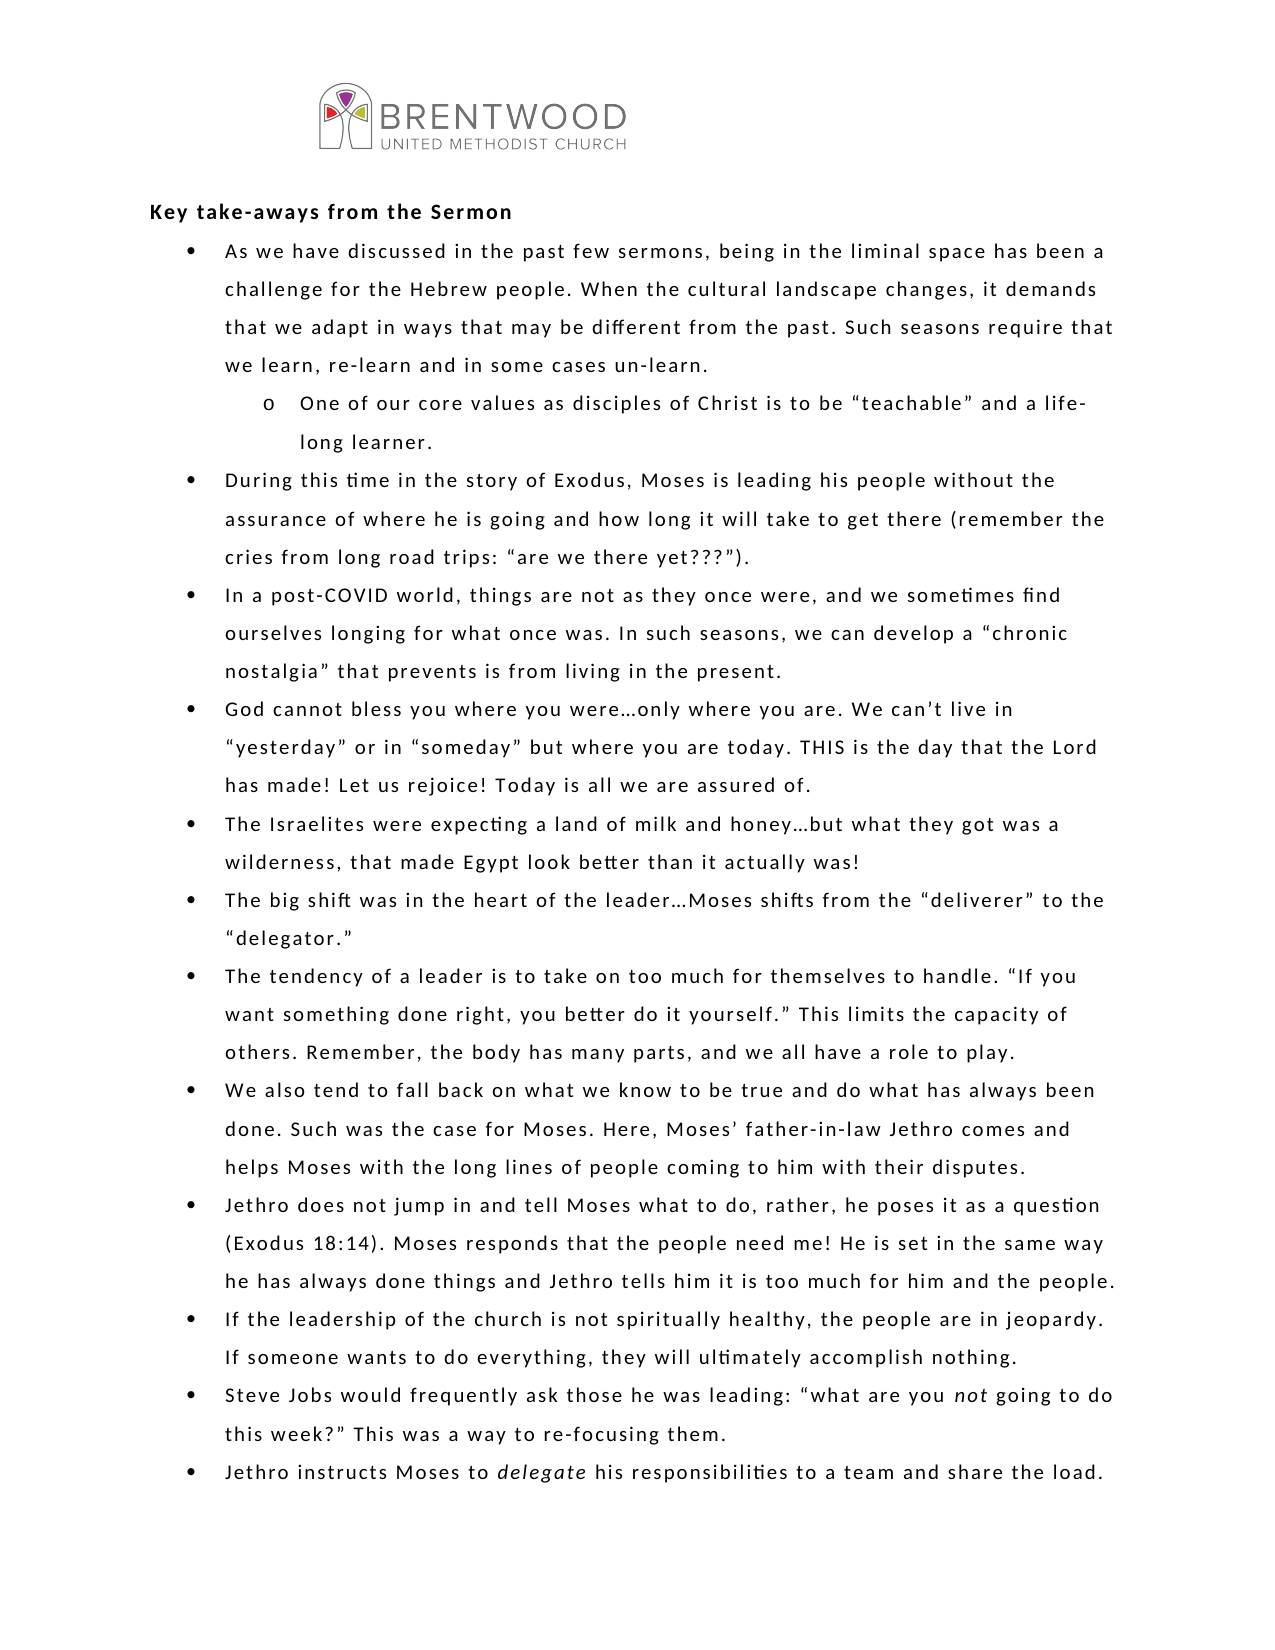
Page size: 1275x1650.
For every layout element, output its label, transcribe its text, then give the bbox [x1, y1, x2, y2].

text Key take-aways from the Sermon [150, 198, 1125, 224]
list Jethro instructs Moses to delegate his responsibilities to a team and share the load. [187, 1459, 1125, 1484]
list The tendency of a leader is to take on too much for themselves to handle. “If you want something done right, you better do it yourself.” This limits the capacity of others. Remember, the body has many parts, and we all have a role to play. [187, 963, 1125, 1065]
list During this time in the story of Exodus, Moses is leading his people without the assurance of where he is going and how long it will take to get there (remember the cries from long road trips: “are we there yet???”). [187, 468, 1125, 569]
list The Israelites were expecting a land of milk and honey…but what they got was a wilderness, that made Egypt look better than it actually was! [187, 811, 1125, 874]
list We also tend to fall back on what we know to be true and do what has always been done. Such was the case for Moses. Here, Moses’ father-in-law Jethro comes and helps Moses with the long lines of people coming to him with their disputes. [187, 1078, 1125, 1179]
list If the leadership of the church is not spiritually healthy, the people are in jeopardy. If someone wants to do everything, they will ultimately accomplish nothing. [187, 1306, 1125, 1370]
list God cannot bless you where you were…only where you are. We can’t live in “yesterday” or in “someday” but where you are today. THIS is the day that the Lord has made! Let us rejoice! Today is all we are assured of. [187, 696, 1125, 798]
list Steve Jobs would frequently ask those he was leading: “what are you not going to do this week?” This was a way to re-focusing them. [187, 1383, 1125, 1446]
list In a post-COVID world, things are not as they once were, and we sometimes find ourselves longing for what once was. In such seasons, we can develop a “chronic nostalgia” that prevents is from living in the present. [187, 582, 1125, 684]
list The big shift was in the heart of the leader…Moses shifts from the “deliverer” to the “delegator.” [187, 887, 1125, 951]
picture [305, 75, 639, 168]
list As we have discussed in the past few sermons, being in the liminal space has been a challenge for the Hebrew people. When the cultural landscape changes, it demands that we adapt in ways that may be different from the past. Such seasons require that we learn, re-learn and in some cases un-learn. [187, 238, 1125, 378]
list Jethro does not jump in and tell Moses what to do, rather, he poses it as a question (Exodus 18:14). Moses responds that the people need me! He is set in the same way he has always done things and Jethro tells him it is too much for him and the people. [187, 1192, 1125, 1294]
list One of our core values as disciples of Christ is to be “teachable” and a life-long learner. [262, 390, 1125, 455]
